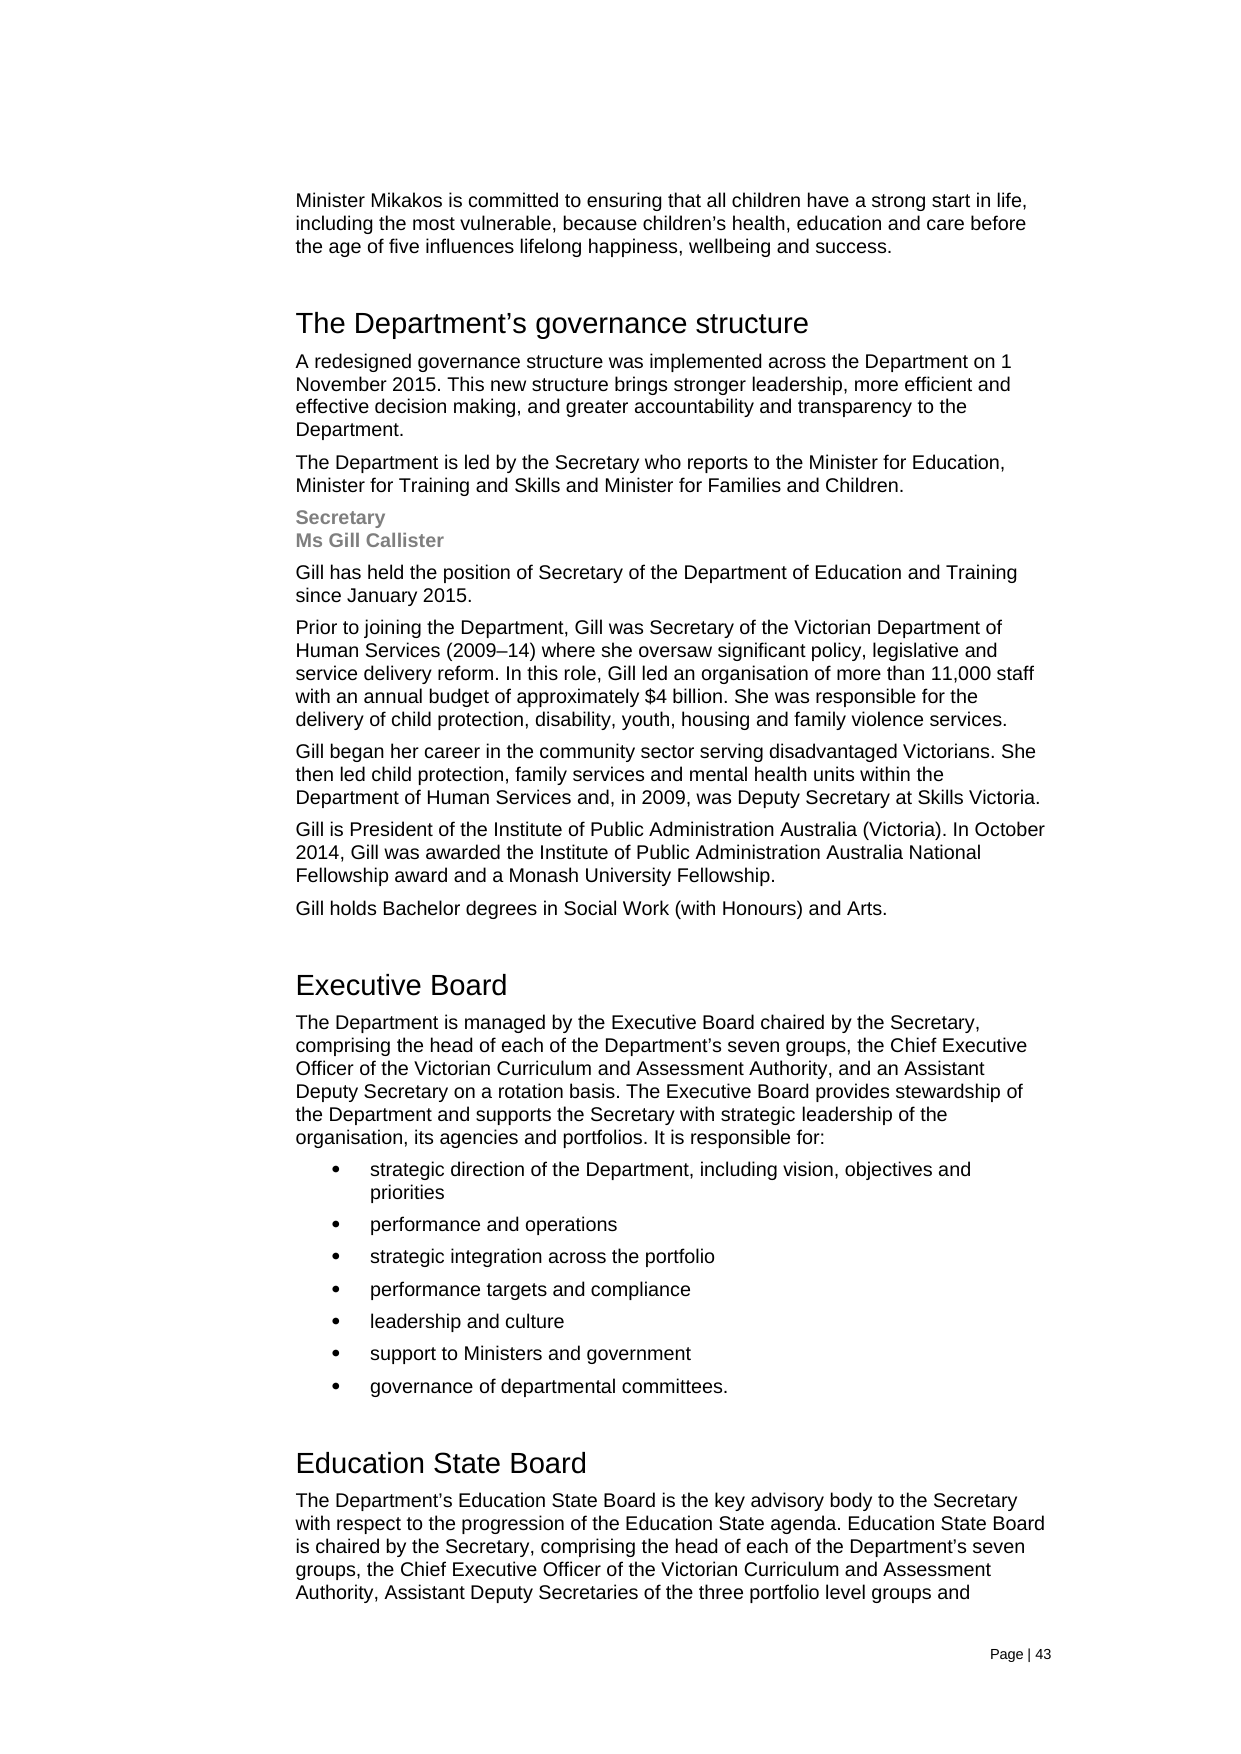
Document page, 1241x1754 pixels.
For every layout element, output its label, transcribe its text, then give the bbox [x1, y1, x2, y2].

text The Department is led by the Secretary who reports to the Minister for Education, Minister for Training and Skills and Minister for Families and Children. [295, 450, 1051, 496]
list leadership and culture [332, 1310, 1051, 1333]
subtitle Education State Board [295, 1442, 1051, 1479]
list performance and operations [332, 1213, 1051, 1236]
text Prior to joining the Department, Gill was Secretary of the Victorian Department of Human Services (2009–14) where she oversaw significant policy, legislative and service delivery reform. In this role, Gill led an organisation of more than 11,000 staff with an annual budget of approximately $4 billion. She was responsible for the delivery of child protection, disability, youth, housing and family violence services. [295, 616, 1051, 731]
text Gill holds Bachelor degrees in Social Work (with Honours) and Arts. [295, 896, 1051, 919]
text Minister Mikakos is committed to ensuring that all children have a strong start in life, including the most vulnerable, because children’s health, education and care before the age of five influences lifelong happiness, wellbeing and success. [295, 189, 1051, 258]
subtitle The Department’s governance structure [295, 302, 1051, 340]
text Gill is President of the Institute of Public Administration Australia (Victoria). In October 2014, Gill was awarded the Institute of Public Administration Australia National Fellowship award and a Monash University Fellowship. [295, 818, 1051, 887]
list strategic direction of the Department, including vision, objectives and priorities [332, 1158, 1051, 1203]
text The Department is managed by the Executive Board chaired by the Secretary, comprising the head of each of the Department’s seven groups, the Chief Executive Officer of the Victorian Curriculum and Assessment Authority, and an Assistant Deputy Secretary on a rotation basis. The Executive Board provides stewardship of the Department and supports the Secretary with strategic leadership of the organisation, its agencies and portfolios. It is responsible for: [295, 1011, 1051, 1148]
list support to Ministers and government [332, 1342, 1051, 1365]
list strategic integration across the portfolio [332, 1245, 1051, 1268]
text Secretary Ms Gill Callister [295, 506, 1051, 551]
list performance targets and compliance [332, 1277, 1051, 1300]
text Gill has held the position of Secretary of the Department of Education and Training since January 2015. [295, 561, 1051, 607]
subtitle Executive Board [295, 964, 1051, 1001]
text A redesigned governance structure was implemented across the Department on 1 November 2015. This new structure brings stronger leadership, more efficient and effective decision making, and greater accountability and transparency to the Department. [295, 349, 1051, 441]
list governance of departmental committees. [332, 1374, 1051, 1397]
text Gill began her career in the community sector serving disadvantaged Victorians. She then led child protection, family services and mental health units within the Department of Human Services and, in 2009, was Deputy Secretary at Skills Victoria. [295, 740, 1051, 809]
